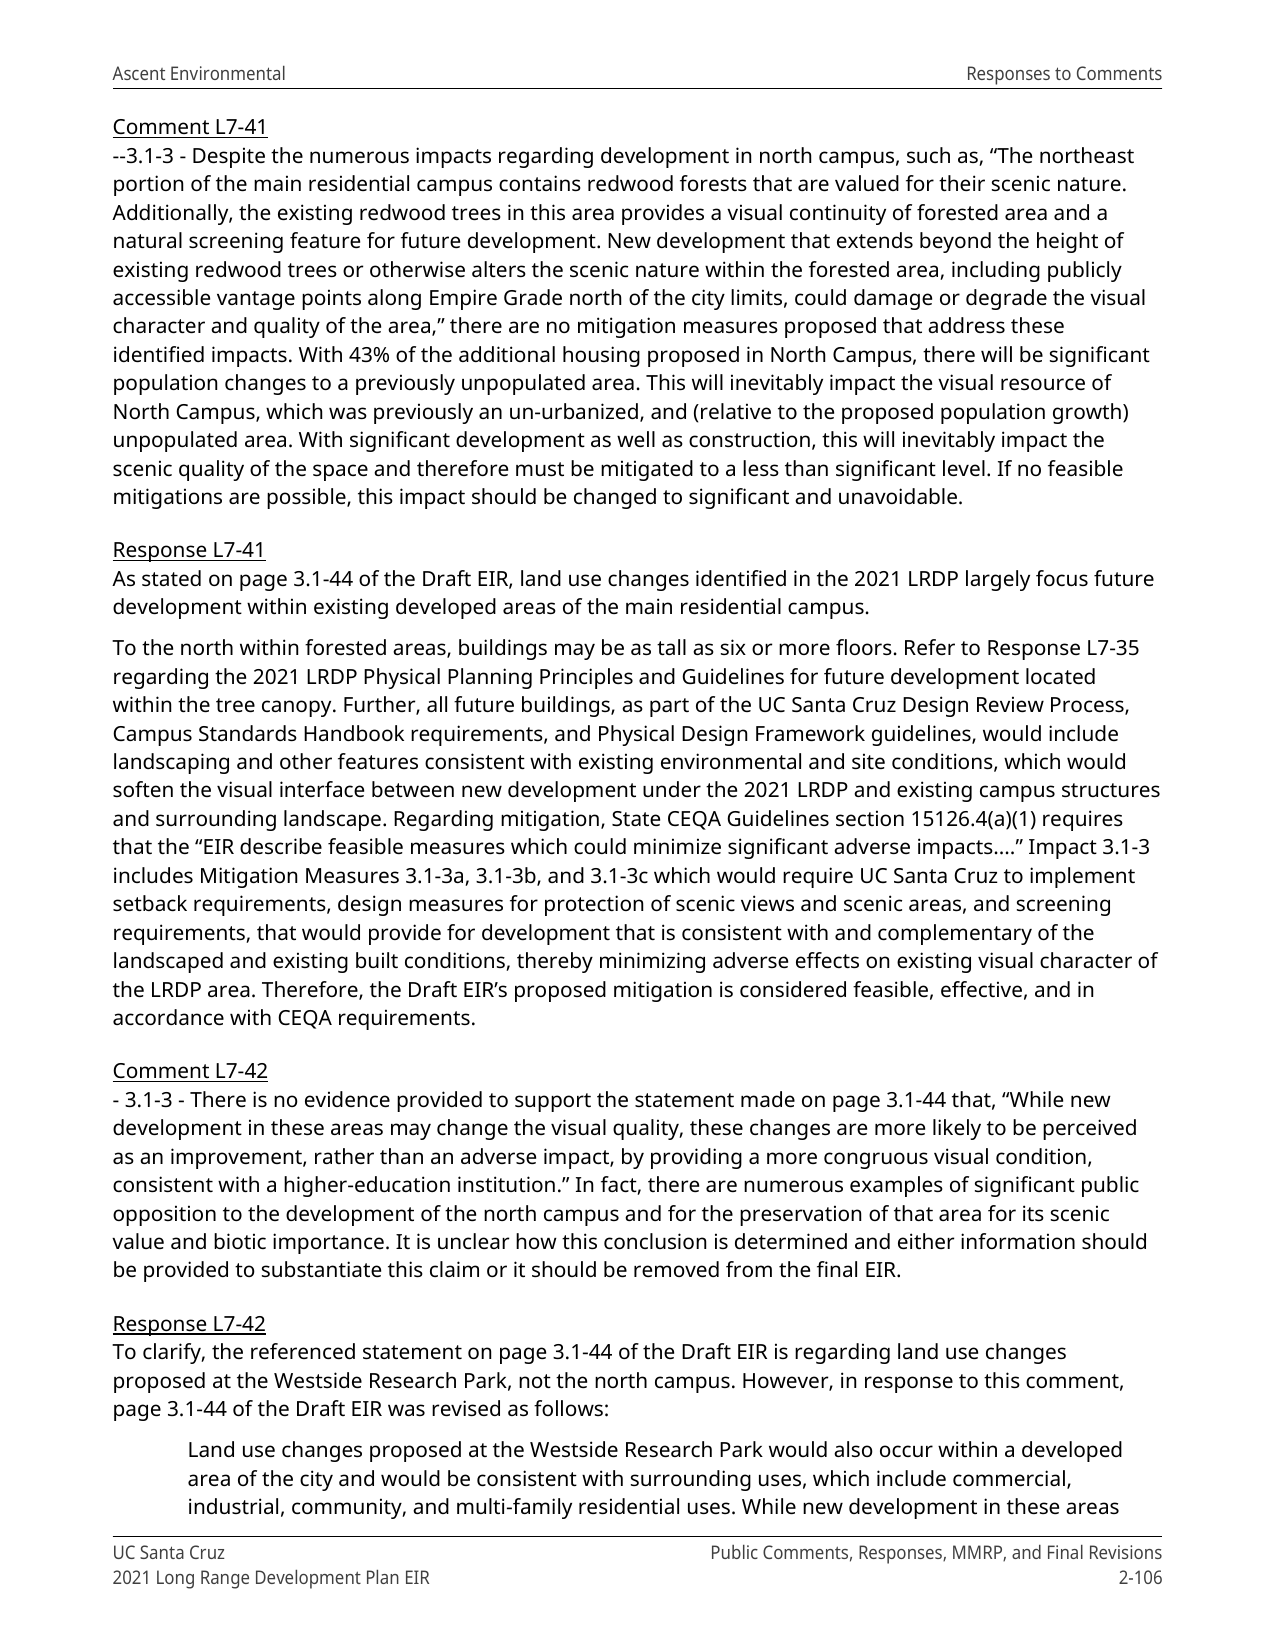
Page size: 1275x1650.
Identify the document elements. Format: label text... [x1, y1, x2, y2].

text - 3.1-3 - There is no evidence provided to support the statement made on page 3.1-44 that, “While new development in these areas may change the visual quality, these changes are more likely to be perceived as an improvement, rather than an adverse impact, by providing a more congruous visual condition, consistent with a higher-education institution.” In fact, there are numerous examples of significant public opposition to the development of the north campus and for the preservation of that area for its scenic value and biotic importance. It is unclear how this conclusion is determined and either information should be provided to substantiate this claim or it should be removed from the final EIR. [112, 1085, 1162, 1284]
text As stated on page 3.1-44 of the Draft EIR, land use changes identified in the 2021 LRDP largely focus future development within existing developed areas of the main residential campus. [112, 564, 1162, 621]
subtitle Response L7-42 [112, 1309, 1162, 1337]
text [187, 1435, 1162, 1521]
text To the north within forested areas, buildings may be as tall as six or more floors. Refer to Response L7-35 regarding the 2021 LRDP Physical Planning Principles and Guidelines for future development located within the tree canopy. Further, all future buildings, as part of the UC Santa Cruz Design Review Process, Campus Standards Handbook requirements, and Physical Design Framework guidelines, would include landscaping and other features consistent with existing environmental and site conditions, which would soften the visual interface between new development under the 2021 LRDP and existing campus structures and surrounding landscape. Regarding mitigation, State CEQA Guidelines section 15126.4(a)(1) requires that the “EIR describe feasible measures which could minimize significant adverse impacts....” Impact 3.1-3 includes Mitigation Measures 3.1-3a, 3.1-3b, and 3.1-3c which would require UC Santa Cruz to implement setback requirements, design measures for protection of scenic views and scenic areas, and screening requirements, that would provide for development that is consistent with and complementary of the landscaped and existing built conditions, thereby minimizing adverse effects on existing visual character of the LRDP area. Therefore, the Draft EIR’s proposed mitigation is considered feasible, effective, and in accordance with CEQA requirements. [112, 633, 1162, 1032]
text --3.1-3 - Despite the numerous impacts regarding development in north campus, such as, “The northeast portion of the main residential campus contains redwood forests that are valued for their scenic nature. Additionally, the existing redwood trees in this area provides a visual continuity of forested area and a natural screening feature for future development. New development that extends beyond the height of existing redwood trees or otherwise alters the scenic nature within the forested area, including publicly accessible vantage points along Empire Grade north of the city limits, could damage or degrade the visual character and quality of the area,” there are no mitigation measures proposed that address these identified impacts. With 43% of the additional housing proposed in North Campus, there will be significant population changes to a previously unpopulated area. This will inevitably impact the visual resource of North Campus, which was previously an un-urbanized, and (relative to the proposed population growth) unpopulated area. With significant development as well as construction, this will inevitably impact the scenic quality of the space and therefore must be mitigated to a less than significant level. If no feasible mitigations are possible, this impact should be changed to significant and unavoidable. [112, 141, 1162, 511]
text To clarify, the referenced statement on page 3.1-44 of the Draft EIR is regarding land use changes proposed at the Westside Research Park, not the north campus. However, in response to this comment, page 3.1-44 of the Draft EIR was revised as follows: [112, 1337, 1162, 1423]
subtitle Comment L7-42 [112, 1057, 1162, 1085]
subtitle Comment L7-41 [112, 112, 1162, 141]
subtitle Response L7-41 [112, 536, 1162, 564]
